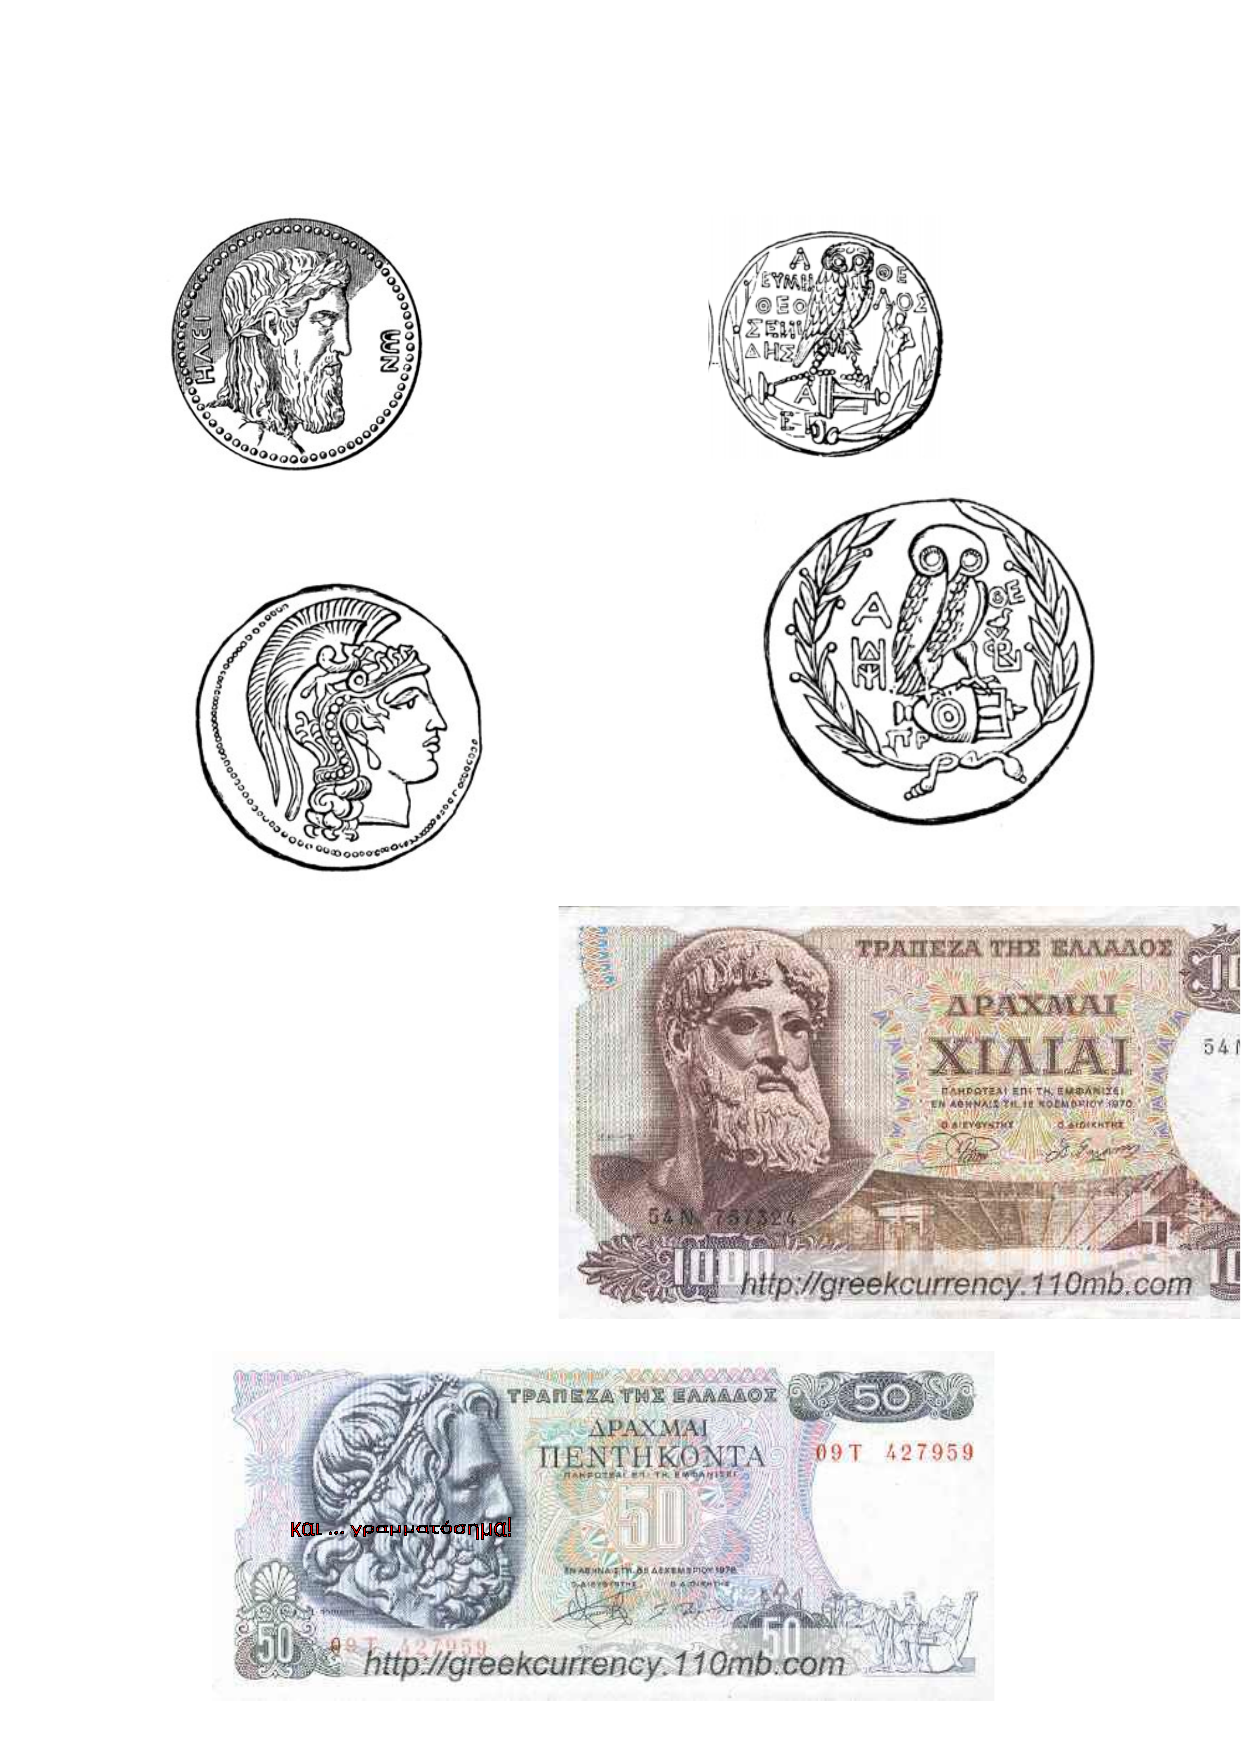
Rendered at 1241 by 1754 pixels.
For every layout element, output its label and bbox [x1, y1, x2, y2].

picture [708, 213, 960, 472]
picture [558, 906, 1241, 1319]
picture [165, 213, 433, 477]
picture [211, 1351, 995, 1701]
picture [187, 573, 498, 883]
picture [754, 488, 1109, 837]
